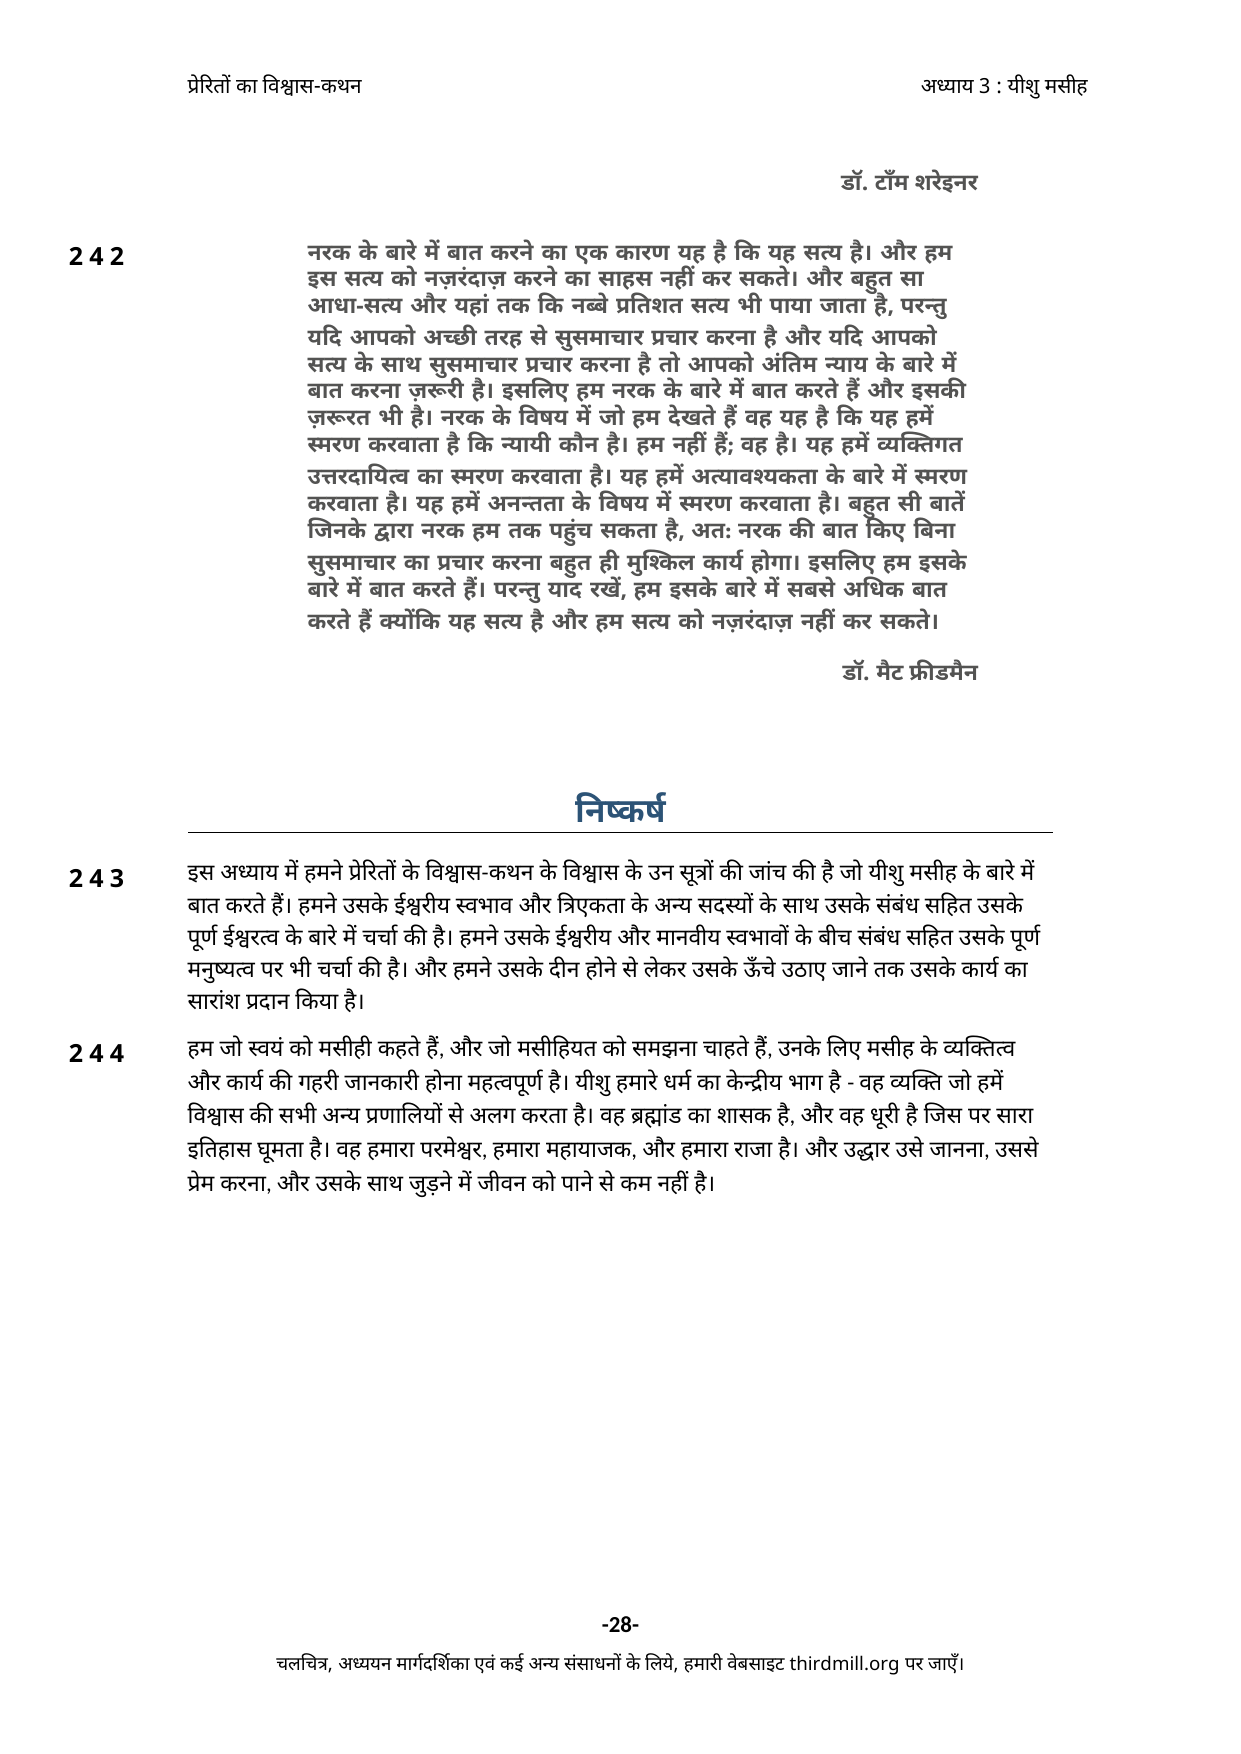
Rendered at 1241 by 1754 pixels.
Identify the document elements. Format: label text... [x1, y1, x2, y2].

text हम जो स्वयं को मसीही कहते हैं, और जो मसीहियत को समझना चाहते हैं, उनके लिए मसीह के व्यक्तित्व और कार्य की गहरी जानकारी होना महत्वपूर्ण है। यीशु हमारे धर्म का केन्द्रीय भाग है - वह व्यक्ति जो हमें विश्वास की सभी अन्य प्रणालियों से अलग करता है। वह ब्रह्मांड का शासक है, और वह धूरी है जिस पर सारा इतिहास घूमता है। वह हमारा परमेश्वर, हमारा महायाजक, और हमारा राजा है। और उद्धार उसे जानना, उससे प्रेम करना, और उसके साथ जुड़ने में जीवन को पाने से कम नहीं है। [187, 1034, 1053, 1201]
text डॉ. मैट फ्रीडमैन [187, 660, 978, 692]
text इस अध्याय में हमने प्रेरितों के विश्वास-कथन के विश्वास के उन सूत्रों की जांच की है जो यीशु मसीह के बारे में बात करते हैं। हमने उसके ईश्वरीय स्वभाव और त्रिएकता के अन्य सदस्यों के साथ उसके संबंध सहित उसके पूर्ण ईश्वरत्व के बारे में चर्चा की है। हमने उसके ईश्वरीय और मानवीय स्वभावों के बीच संबंध सहित उसके पूर्ण मनुष्यत्व पर भी चर्चा की है। और हमने उसके दीन होने से लेकर उसके ऊँचे उठाए जाने तक उसके कार्य का सारांश प्रदान किया है। [187, 858, 1053, 1019]
text नरक के बारे में बात करने का एक कारण यह है कि यह सत्य है। और हम इस सत्य को नज़रंदाज़ करने का साहस नहीं कर सकते। और बहुत सा आधा-सत्य और यहां तक कि नब्बे प्रतिशत सत्य भी पाया जाता है, परन्तु यदि आपको अच्छी तरह से सुसमाचार प्रचार करना है और यदि आपको सत्य के साथ सुसमाचार प्रचार करना है तो आपको अंतिम न्याय के बारे में बात करना ज़रूरी है। इसलिए हम नरक के बारे में बात करते हैं और इसकी ज़रूरत भी है। नरक के विषय में जो हम देखते हैं वह यह है कि यह हमें स्मरण करवाता है कि न्यायी कौन है। हम नहीं हैं; वह है। यह हमें व्यक्तिगत उत्तरदायित्व का स्मरण करवाता है। यह हमें अत्यावश्यकता के बारे में स्मरण करवाता है। यह हमें अनन्तता के विषय में स्मरण करवाता है। बहुत सी बातें जिनके द्वारा नरक हम तक पहुंच सकता है, अत: नरक की बात किए बिना सुसमाचार का प्रचार करना बहुत ही मुश्किल कार्य होगा। इसलिए हम इसके बारे में बात करते हैं। परन्तु याद रखें, हम इसके बारे में सबसे अधिक बात करते हैं क्योंकि यह सत्य है और हम सत्य को नज़रंदाज़ नहीं कर सकते। [307, 239, 978, 635]
text डॉ. टाँम शरेइनर [187, 169, 978, 201]
subtitle निष्कर्ष [187, 792, 1053, 833]
